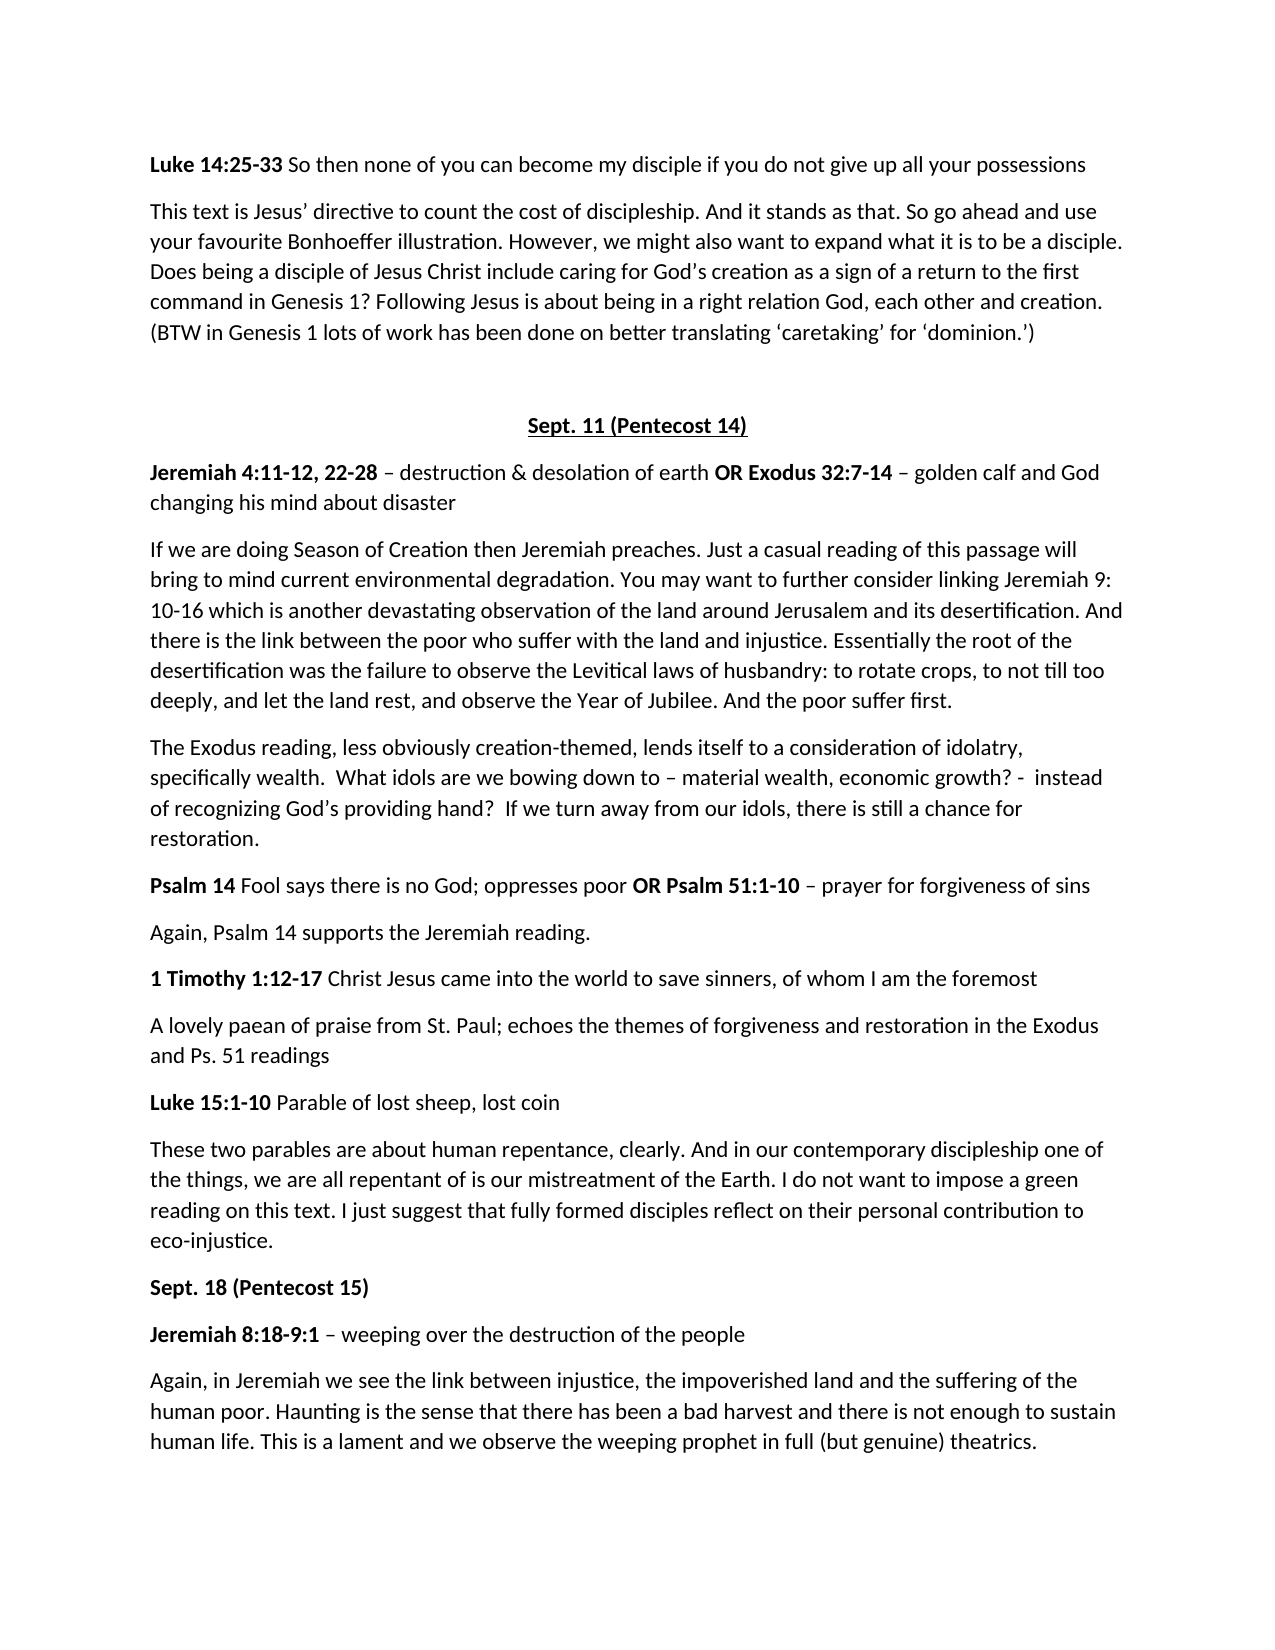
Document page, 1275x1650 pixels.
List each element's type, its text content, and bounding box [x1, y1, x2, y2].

text Again, in Jeremiah we see the link between injustice, the impoverished land and the suffering of the human poor. Haunting is the sense that there has been a bad harvest and there is not enough to sustain human life. This is a lament and we observe the weeping prophet in full (but genuine) theatrics. [150, 1367, 1125, 1455]
text This text is Jesus’ directive to count the cost of discipleship. And it stands as that. So go ahead and use your favourite Bonhoeffer illustration. However, we might also want to expand what it is to be a disciple. Does being a disciple of Jesus Christ include caring for God’s creation as a sign of a return to the first command in Genesis 1? Following Jesus is about being in a right relation God, each other and creation. (BTW in Genesis 1 lots of work has been done on better translating ‘caretaking’ for ‘dominion.’) [150, 197, 1125, 346]
text The Exodus reading, less obviously creation-themed, lends itself to a consideration of idolatry, specifically wealth. What idols are we bowing down to – material wealth, economic growth? - instead of recognizing God’s providing hand? If we turn away from our idols, there is still a chance for restoration. [150, 733, 1125, 852]
text Luke 14:25-33 So then none of you can become my disciple if you do not give up all your possessions [150, 150, 1125, 178]
text A lovely paean of praise from St. Paul; echoes the themes of forgiveness and restoration in the Exodus and Ps. 51 readings [150, 1011, 1125, 1070]
text Luke 15:1-10 Parable of lost sheep, lost coin [150, 1088, 1125, 1117]
text Jeremiah 4:11-12, 22-28 – destruction & desolation of earth OR Exodus 32:7-14 – golden calf and God changing his mind about disaster [150, 458, 1125, 517]
text Jeremiah 8:18-9:1 – weeping over the destruction of the people [150, 1320, 1125, 1348]
text Again, Psalm 14 supports the Jeremiah reading. [150, 918, 1125, 946]
text Sept. 18 (Pentecost 15) [150, 1273, 1125, 1301]
text If we are doing Season of Creation then Jeremiah preaches. Just a casual reading of this passage will bring to mind current environmental degradation. You may want to further consider linking Jeremiah 9: 10-16 which is another devastating observation of the land around Jerusalem and its desertification. And there is the link between the poor who suffer with the land and injustice. Essentially the root of the desertification was the failure to observe the Levitical laws of husbandry: to rotate crops, to not till too deeply, and let the land rest, and observe the Year of Jubilee. And the poor suffer first. [150, 535, 1125, 714]
text These two parables are about human repentance, clearly. And in our contemporary discipleship one of the things, we are all repentant of is our mistreatment of the Earth. I do not want to impose a green reading on this text. I just suggest that fully formed disciples reflect on their personal contribution to eco-injustice. [150, 1135, 1125, 1254]
text Psalm 14 Fool says there is no God; oppresses poor OR Psalm 51:1-10 – prayer for forgiveness of sins [150, 871, 1125, 899]
text 1 Timothy 1:12-17 Christ Jesus came into the world to save sinners, of whom I am the foremost [150, 964, 1125, 993]
text Sept. 11 (Pentecost 14) [150, 411, 1125, 439]
